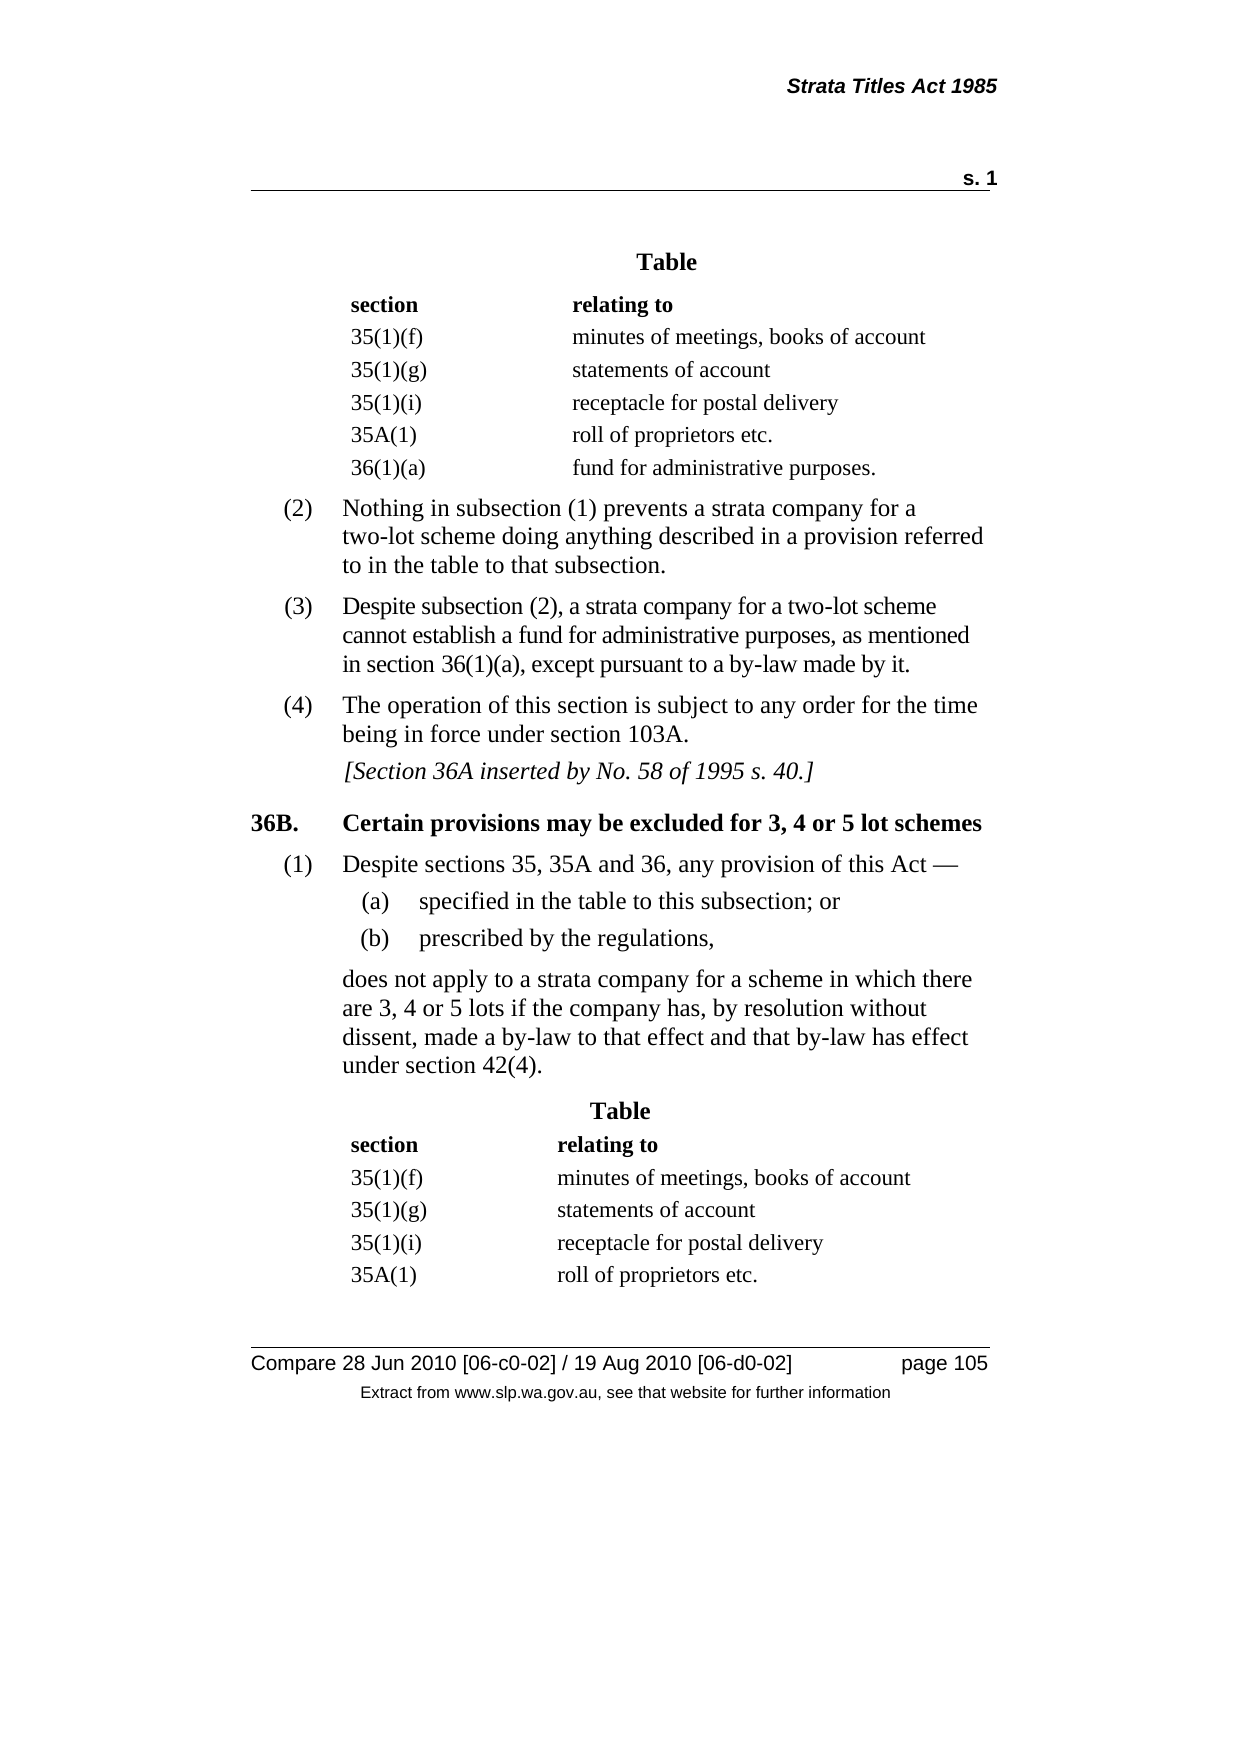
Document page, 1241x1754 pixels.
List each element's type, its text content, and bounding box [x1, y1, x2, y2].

text does not apply to a strata company for a scheme in which there are 3, 4 or 5 lots if the company has, by resolution without dissent, made a by-law to that effect and that by-law has effect under section 42(4). [251, 964, 990, 1079]
text [Section 36A inserted by No. 58 of 1995 s. 40.] [251, 756, 990, 785]
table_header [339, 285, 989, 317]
text (b) prescribed by the regulations, [251, 923, 990, 952]
text (3) Despite subsection (2), a strata company for a two-lot scheme cannot establish a fund for administrative purposes, as mentioned in section 36(1)(a), except pursuant to a by-law made by it. [251, 591, 990, 678]
text (1) Despite sections 35, 35A and 36, any provision of this Act — [251, 849, 990, 878]
text (4) The operation of this section is subject to any order for the time being in force under section 103A. [251, 690, 990, 748]
text (a) specified in the table to this subsection; or [251, 886, 990, 915]
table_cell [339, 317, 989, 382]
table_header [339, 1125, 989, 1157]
subtitle 36B. Certain provisions may be excluded for 3, 4 or 5 lot schemes [251, 808, 990, 836]
text (2) Nothing in subsection (1) prevents a strata company for a two-lot scheme doing anything described in a provision referred to in the table to that subsection. [251, 493, 990, 579]
subtitle Table [251, 1096, 990, 1125]
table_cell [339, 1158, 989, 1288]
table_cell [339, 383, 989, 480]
subtitle Table [343, 247, 990, 276]
